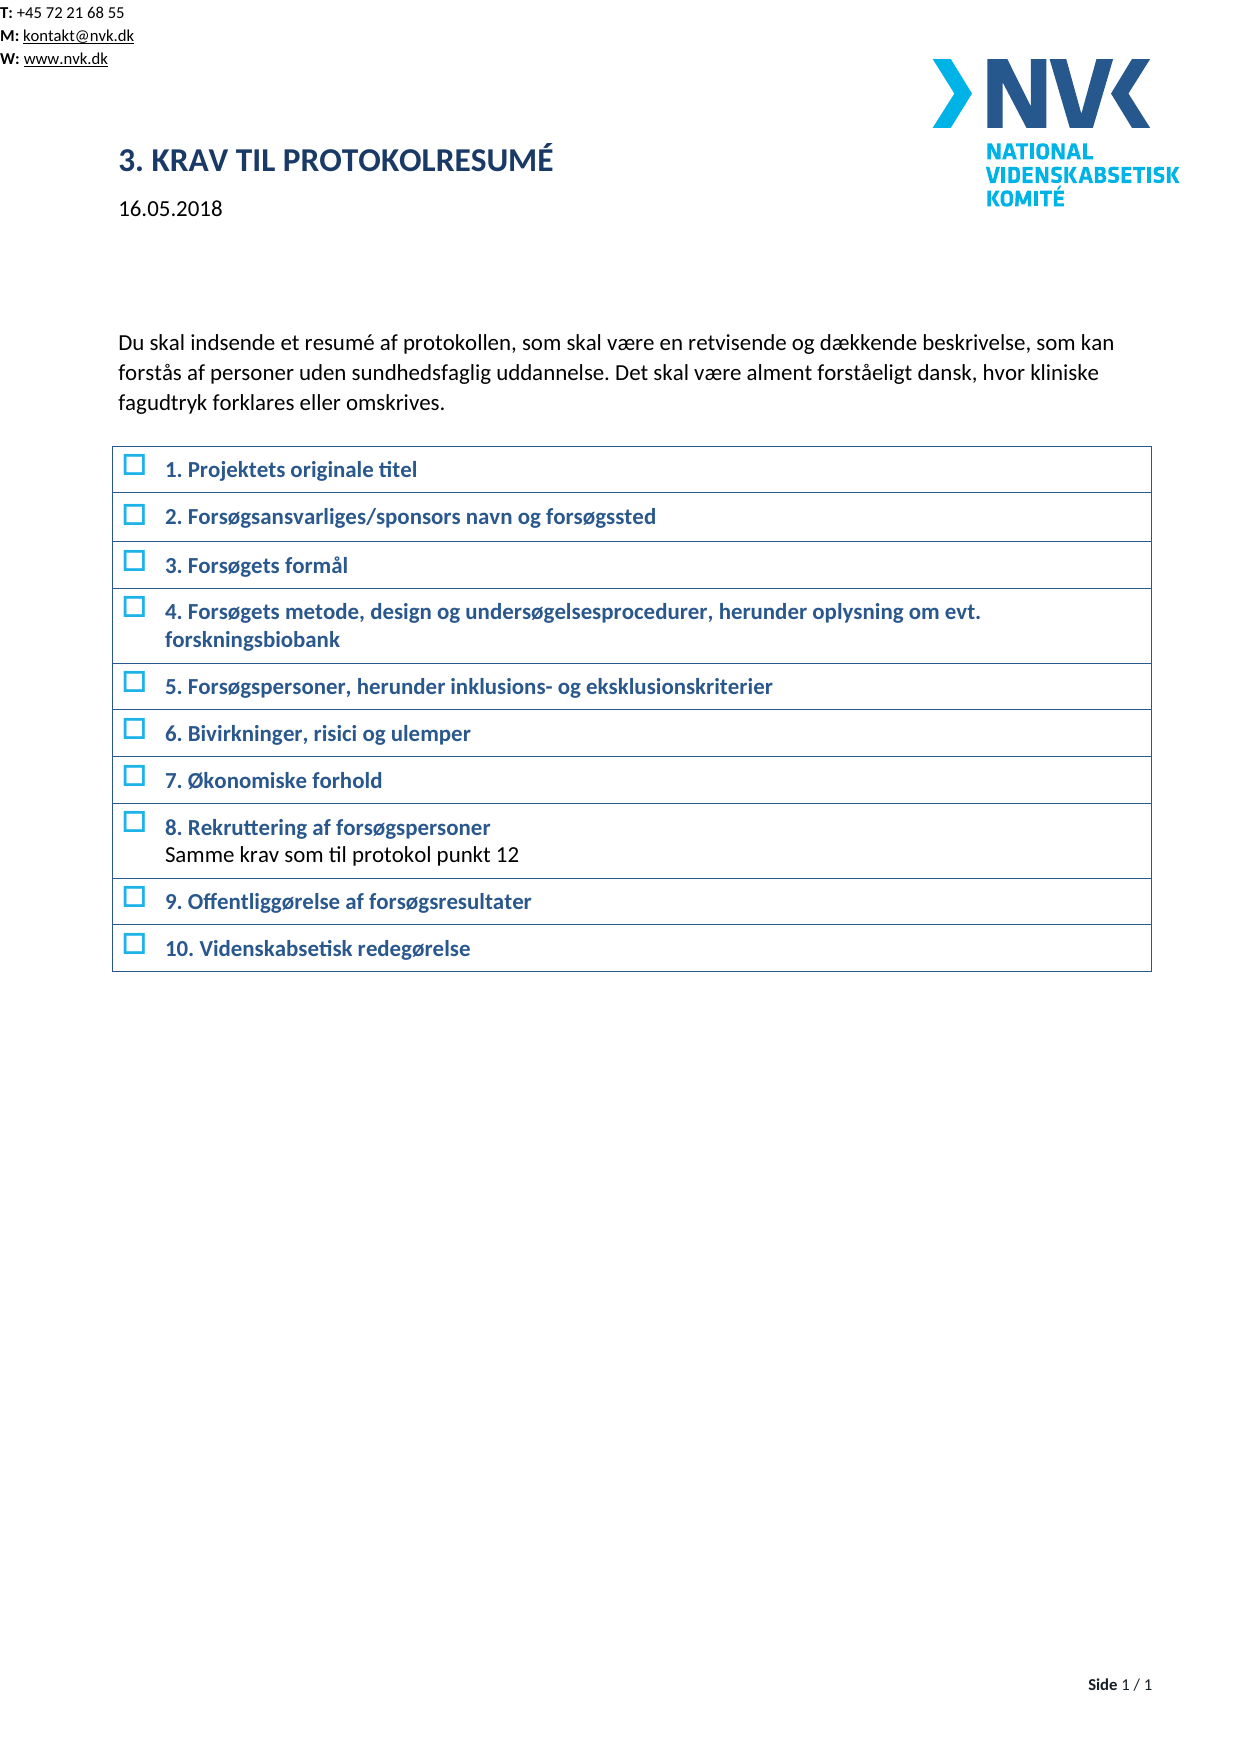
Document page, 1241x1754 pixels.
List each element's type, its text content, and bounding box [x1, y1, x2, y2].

table_cell 8. Rekruttering af forsøgspersoner Samme krav som til protokol punkt 12 [156, 804, 1151, 877]
table_cell 7. Økonomiske forhold [156, 757, 1151, 803]
table_cell 5. Forsøgspersoner, herunder inklusions- og eksklusionskriterier [156, 664, 1151, 709]
text Du skal indsende et resumé af protokollen, som skal være en retvisende og dækkende beskrivelse, som kan forstås af personer uden sundhedsfaglig uddannelse. Det skal være alment forståeligt dansk, hvor kliniske fagudtryk forklares eller omskrives. [118, 326, 1152, 416]
table_cell 6. Bivirkninger, risici og ulemper [156, 710, 1151, 756]
table_cell 9. Offentliggørelse af forsøgsresultater [156, 879, 1151, 924]
table_cell 2. Forsøgsansvarliges/sponsors navn og forsøgssted [156, 493, 1151, 541]
table_cell 4. Forsøgets metode, design og undersøgelsesprocedurer, herunder oplysning om evt. forskningsbiobank [156, 589, 1151, 662]
table_cell 10. Videnskabsetisk redegørelse [156, 925, 1151, 971]
table_header 1. Projektets originale titel [156, 447, 1151, 492]
text 16.05.2018 [118, 192, 1152, 222]
subtitle 3. Krav til protokolresumé [118, 139, 886, 180]
table_cell 3. Forsøgets formål [156, 542, 1151, 588]
